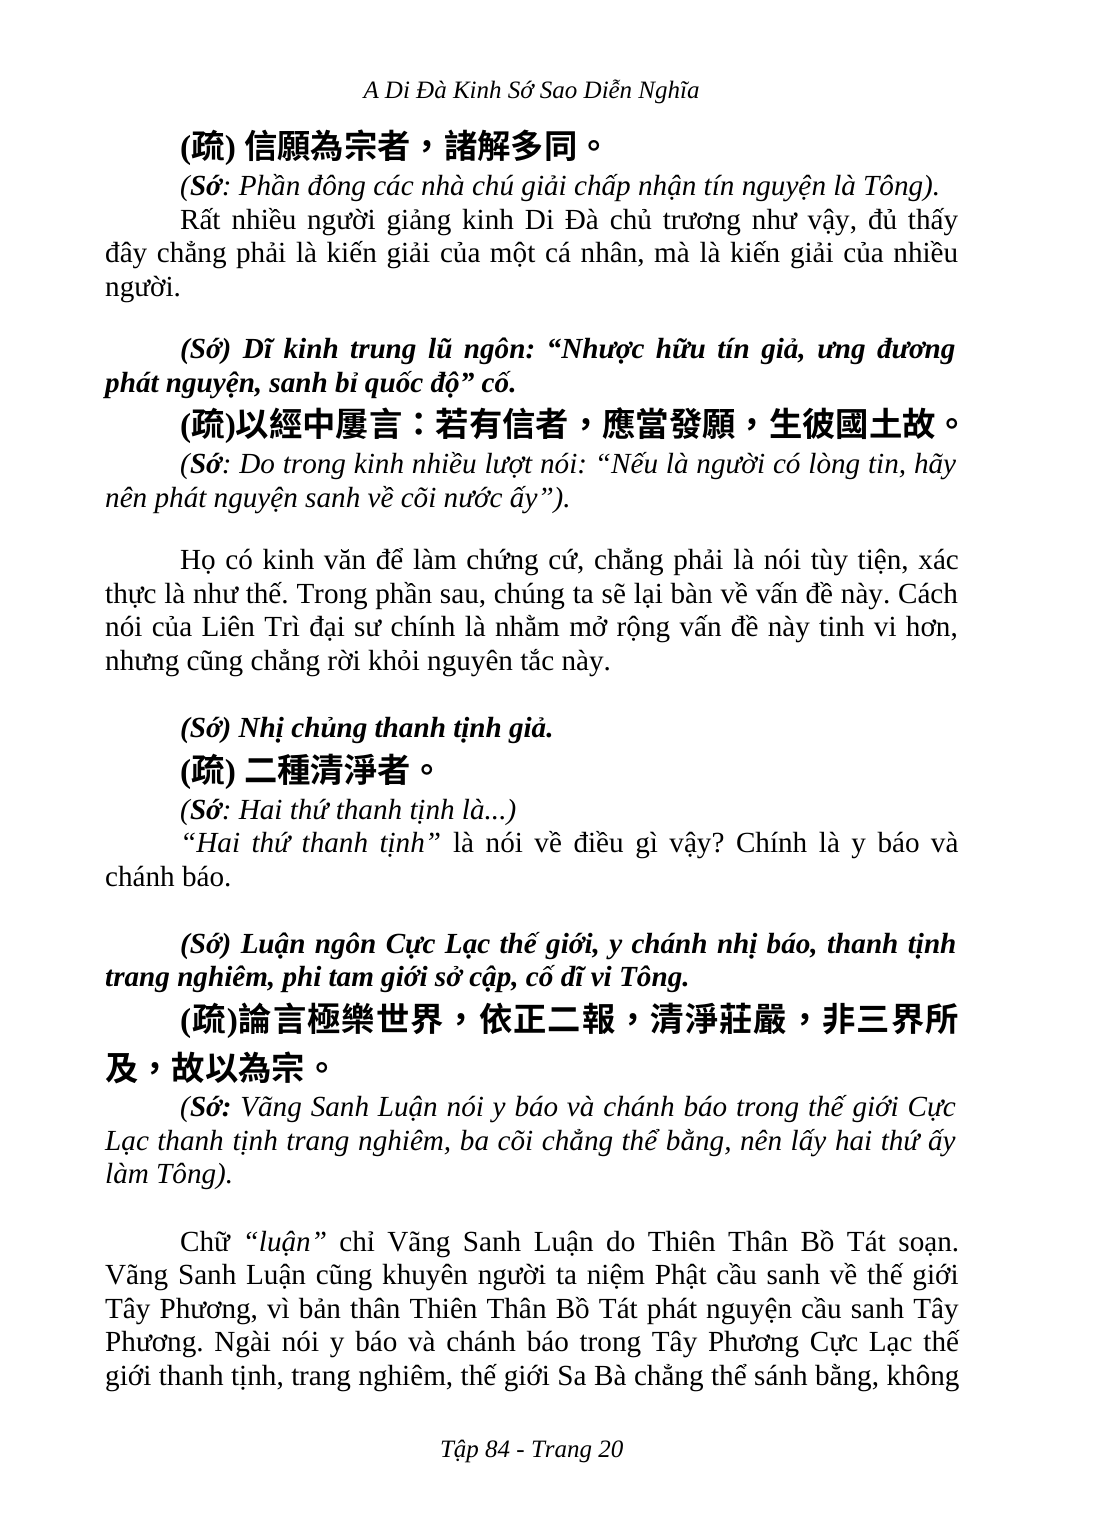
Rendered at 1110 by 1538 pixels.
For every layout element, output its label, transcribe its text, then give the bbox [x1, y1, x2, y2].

text (疏)以經中屢言：若有信者，應當發願，生彼國土故。 [105, 398, 960, 446]
text Rất nhiều người giảng kinh Di Đà chủ trương như vậy, đủ thấy đây chẳng phải là kiến giải của một cá nhân, mà là kiến giải của nhiều người. [105, 202, 960, 302]
text (疏)論言極樂世界，依正二報，清淨莊嚴，非三界所及，故以為宗。 [105, 993, 960, 1089]
text (Sớ: Vãng Sanh Luận nói y báo và chánh báo trong thế giới Cực Lạc thanh tịnh trang nghiêm, ba cõi chẳng thể bằng, nên lấy hai thứ ấy làm Tông). [105, 1089, 960, 1190]
text (Sớ) Nhị chủng thanh tịnh giả. [105, 710, 960, 743]
text “Hai thứ thanh tịnh” là nói về điều gì vậy? Chính là y báo và chánh báo. [105, 825, 960, 892]
text (疏) 信願為宗者，諸解多同。 [105, 120, 960, 168]
text (Sớ: Do trong kinh nhiều lượt nói: “Nếu là người có lòng tin, hãy nên phát nguyện sanh về cõi nước ấy”). [105, 446, 960, 513]
text (疏) 二種清淨者。 [105, 743, 960, 792]
text (Sớ) Luận ngôn Cực Lạc thế giới, y chánh nhị báo, thanh tịnh trang nghiêm, phi tam giới sở cập, cố dĩ vi Tông. [105, 926, 960, 993]
text (Sớ: Hai thứ thanh tịnh là...) [105, 792, 960, 825]
text (Sớ) Dĩ kinh trung lũ ngôn: “Nhược hữu tín giả, ưng đương phát nguyện, sanh bỉ quốc độ” cố. [105, 331, 960, 398]
text Họ có kinh văn để làm chứng cứ, chẳng phải là nói tùy tiện, xác thực là như thế. Trong phần sau, chúng ta sẽ lại bàn về vấn đề này. Cách nói của Liên Trì đại sư chính là nhằm mở rộng vấn đề này tinh vi hơn, nhưng cũng chẳng rời khỏi nguyên tắc này. [105, 542, 960, 676]
text (Sớ: Phần đông các nhà chú giải chấp nhận tín nguyện là Tông). [105, 168, 960, 202]
